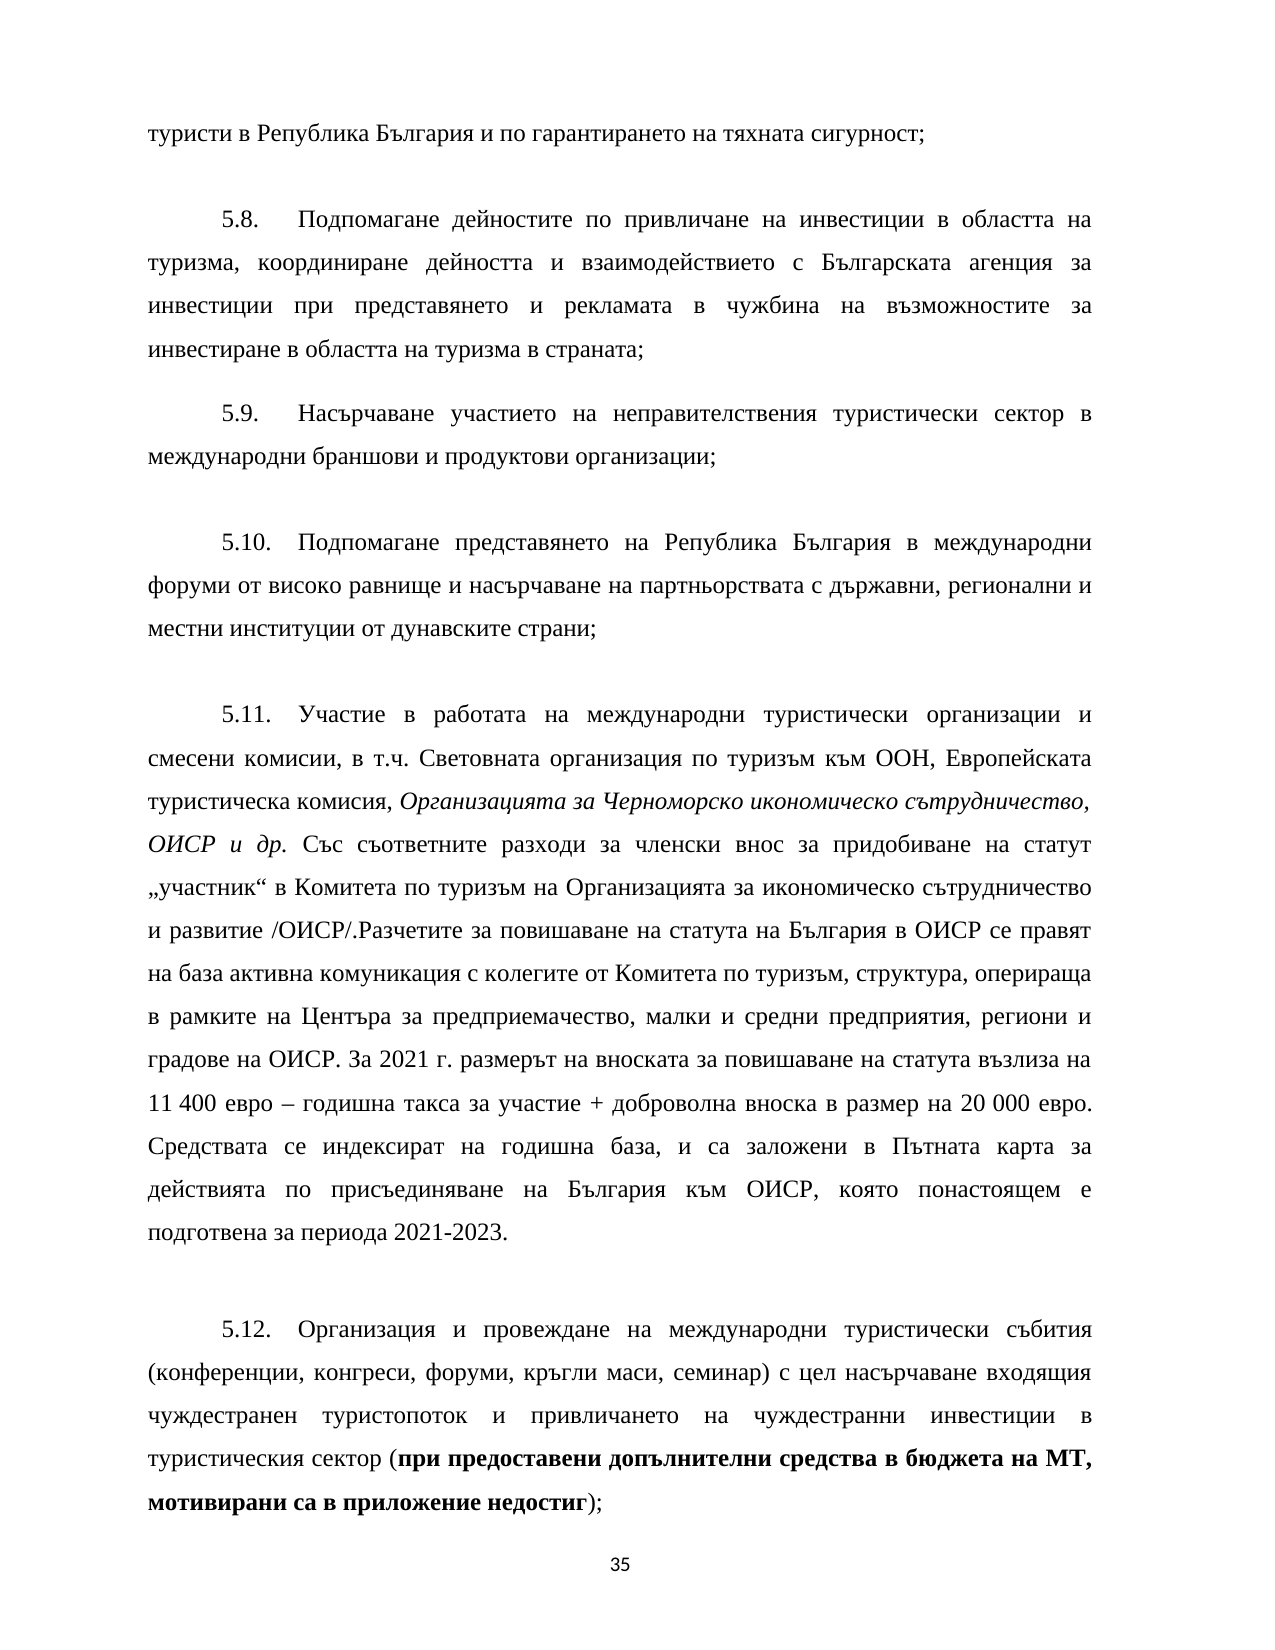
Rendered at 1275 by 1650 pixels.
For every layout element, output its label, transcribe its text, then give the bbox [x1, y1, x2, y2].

list Насърчаване участието на неправителствения туристически сектор в международни браншови и продуктови организации; [148, 398, 1093, 469]
list Подпомагане дейностите по привличане на инвестиции в областта на туризма, координиране дейността и взаимодействието с Българската агенция за инвестиции при представянето и рекламата в чужбина на възможностите за инвестиране в областта на туризма в страната; [148, 204, 1093, 362]
list Организация и провеждане на международни туристически събития (конференции, конгреси, форуми, кръгли маси, семинар) с цел насърчаване входящия чуждестранен туристопоток и привличането на чуждестранни инвестиции в туристическия сектор (при предоставени допълнителни средства в бюджета на МТ, мотивирани са в приложение недостиг); [148, 1314, 1093, 1515]
list Участие в работата на международни туристически организации и смесени комисии, в т.ч. Световната организация по туризъм към ООН, Европейската туристическа комисия, Организацията за Черноморско икономическо сътрудничество, ОИСР и др. Със съответните разходи за членски внос за придобиване на статут „участник“ в Комитета по туризъм на Организацията за икономическо сътрудничество и развитие /ОИСР/.Разчетите за повишаване на статута на България в ОИСР се правят на база активна комуникация с колегите от Комитета по туризъм, структура, оперираща в рамките на Центъра за предприемачество, малки и средни предприятия, региони и градове на ОИСР. За 2021 г. размерът на вноската за повишаване на статута възлиза на 11 400 eвро – годишна такса за участие + доброволна вноска в размер на 20 000 евро. Средствата се индексират на годишна база, и са заложени в Пътната карта за действията по присъединяване на България към ОИСР, която понастоящем е подготвена за периода 2021-2023. [148, 699, 1093, 1246]
list Подпомагане представянето на Република България в международни форуми от високо равнище и насърчаване на партньорствата с държавни, регионални и местни институции от дунавските страни; [148, 527, 1093, 642]
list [148, 118, 1093, 147]
